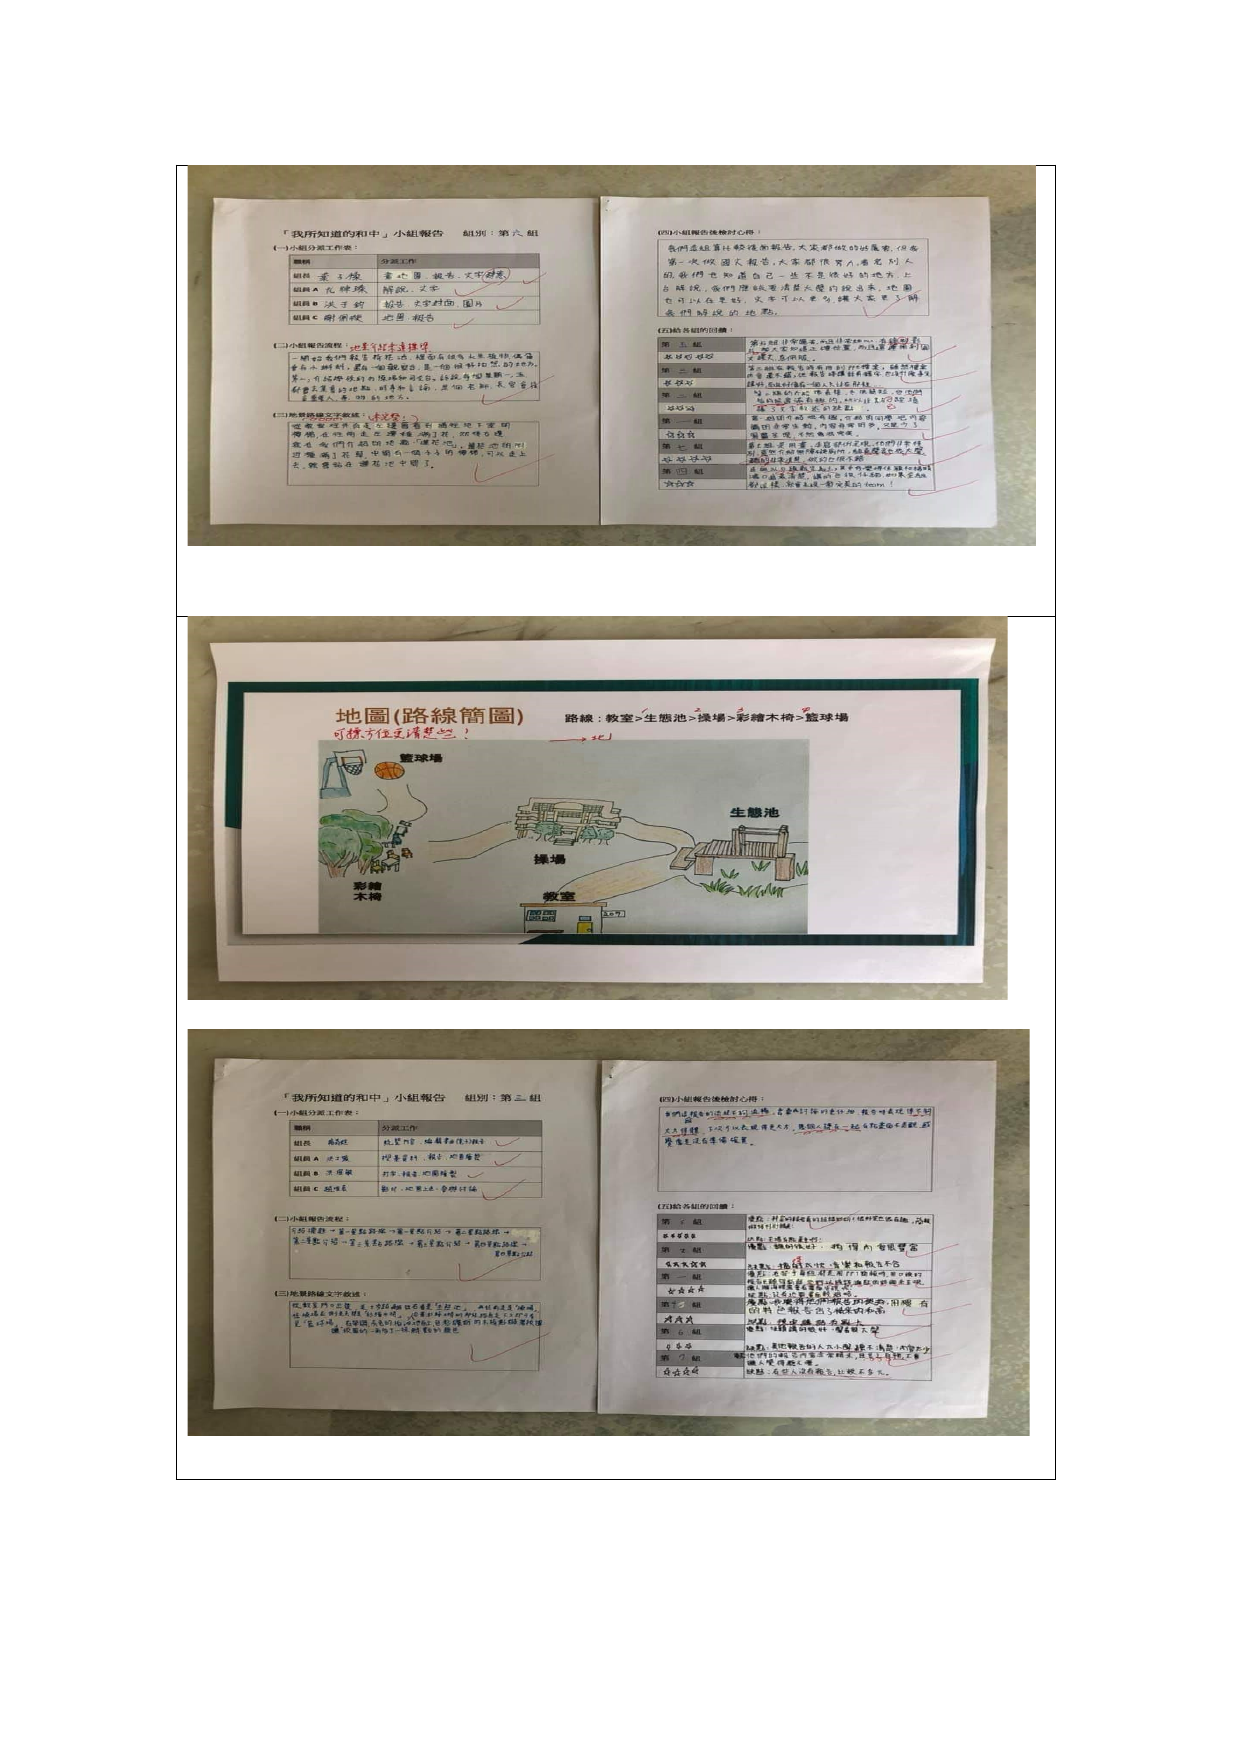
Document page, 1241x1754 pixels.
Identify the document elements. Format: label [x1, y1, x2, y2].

picture [187, 616, 1008, 1000]
picture [187, 1029, 1030, 1436]
table_cell [177, 617, 1055, 1479]
picture [187, 165, 1036, 546]
table_cell [177, 166, 1055, 616]
